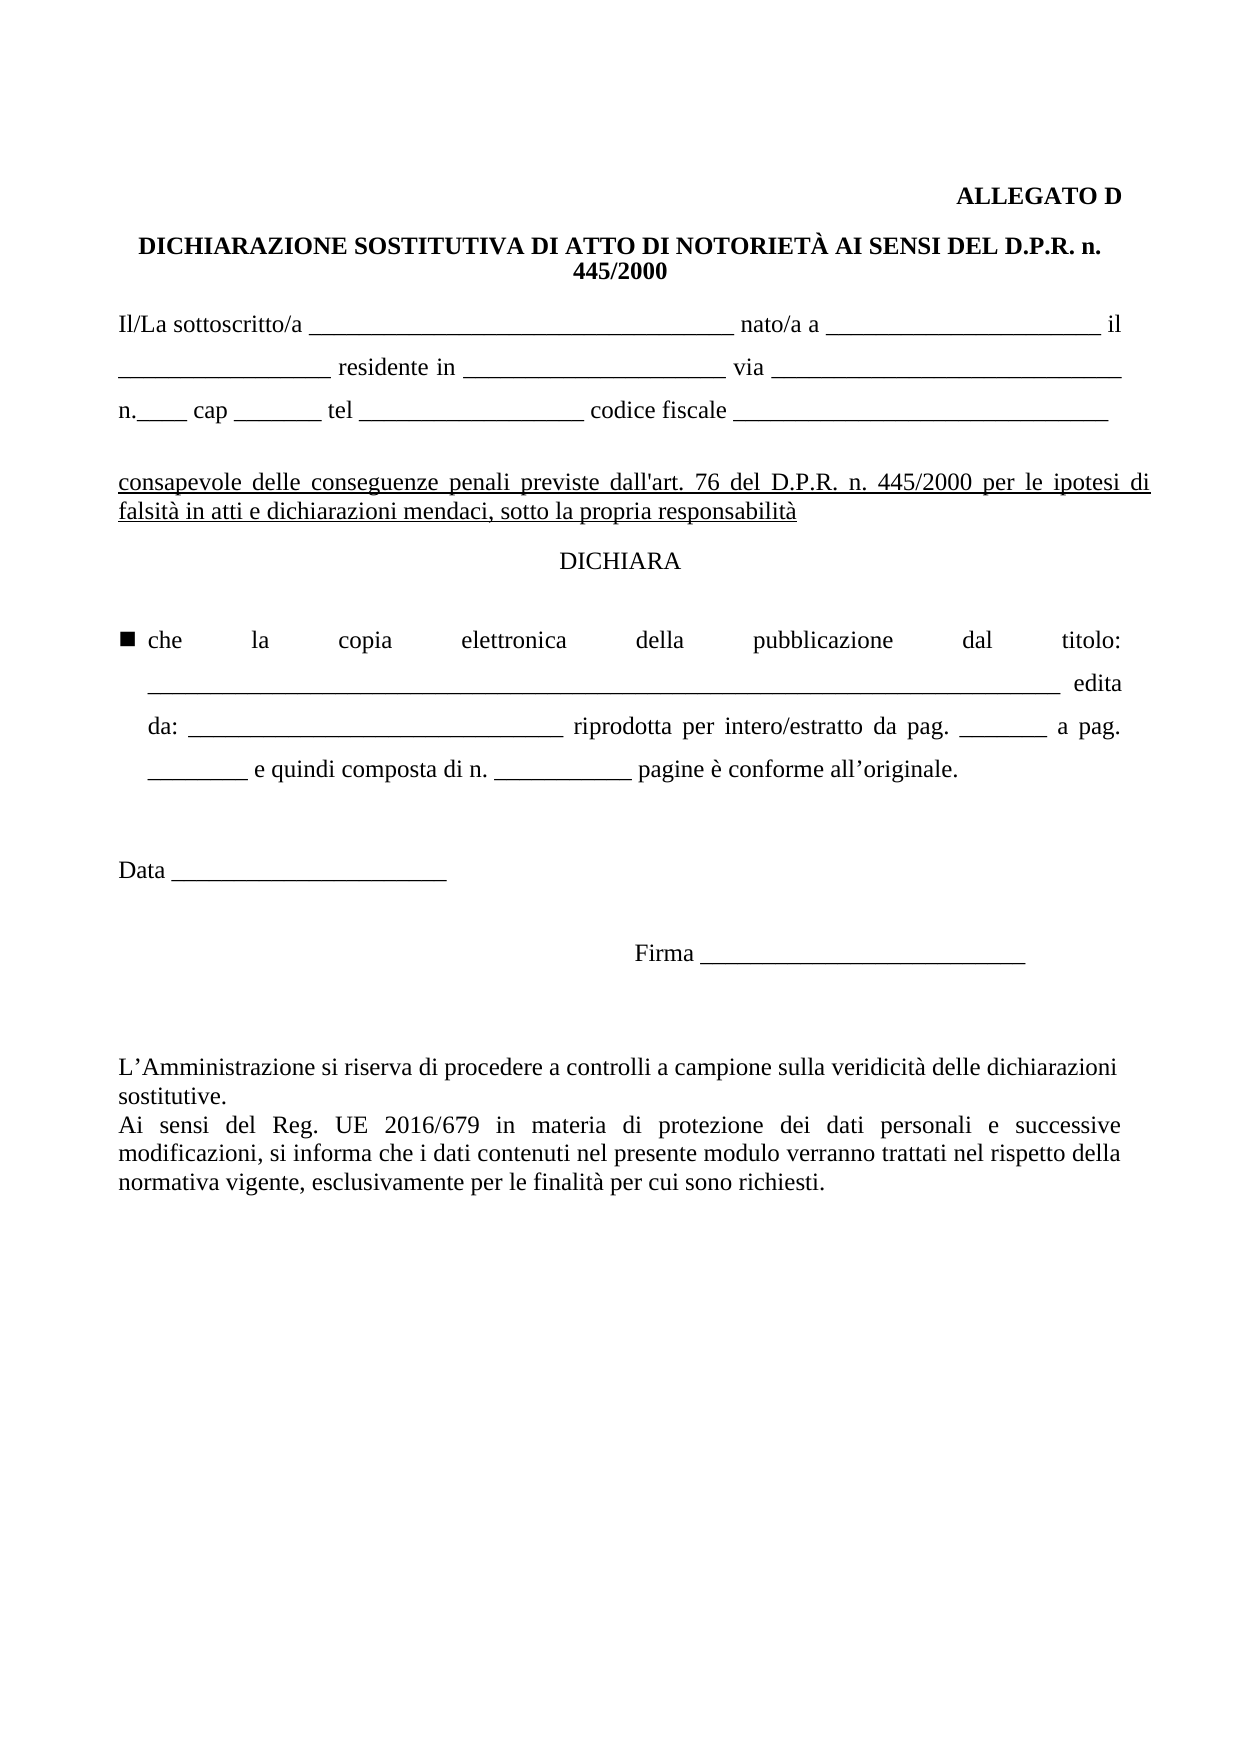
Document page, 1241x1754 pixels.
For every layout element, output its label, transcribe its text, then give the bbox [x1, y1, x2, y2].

text Data ______________________ [118, 855, 1122, 883]
text DICHIARAZIONE SOSTITUTIVA DI ATTO DI NOTORIETÀ AI SENSI DEL D.P.R. n. 445/2000 [118, 234, 1122, 284]
text L’Amministrazione si riserva di procedere a controlli a campione sulla veridicità delle dichiarazioni sostitutive. [118, 1052, 1152, 1110]
text ALLEGATO D [591, 184, 1122, 209]
text consapevole delle conseguenze penali previste dall'art. 76 del D.P.R. n. 445/2000 per le ipotesi di falsità in atti e dichiarazioni mendaci, sotto la propria responsabilità [118, 467, 1152, 525]
text Il/La sottoscritto/a __________________________________ nato/a a ______________________ il _________________ residente in _____________________ via ____________________________ n.____ cap _______ tel __________________ codice fiscale ______________________________ [118, 309, 1122, 424]
text Ai sensi del Reg. UE 2016/679 in materia di protezione dei dati personali e successive modificazioni, si informa che i dati contenuti nel presente modulo verranno trattati nel rispetto della normativa vigente, esclusivamente per le finalità per cui sono richiesti. [118, 1110, 1122, 1196]
text Firma __________________________ [118, 941, 1122, 966]
list che la copia elettronica della pubblicazione dal titolo: _________________________________________________________________________ edita da: ______________________________ riprodotta per intero/estratto da pag. _______ a pag. ________ e quindi composta di n. ___________ pagine è conforme all’originale. [118, 625, 1122, 783]
text DICHIARA [118, 550, 1122, 575]
